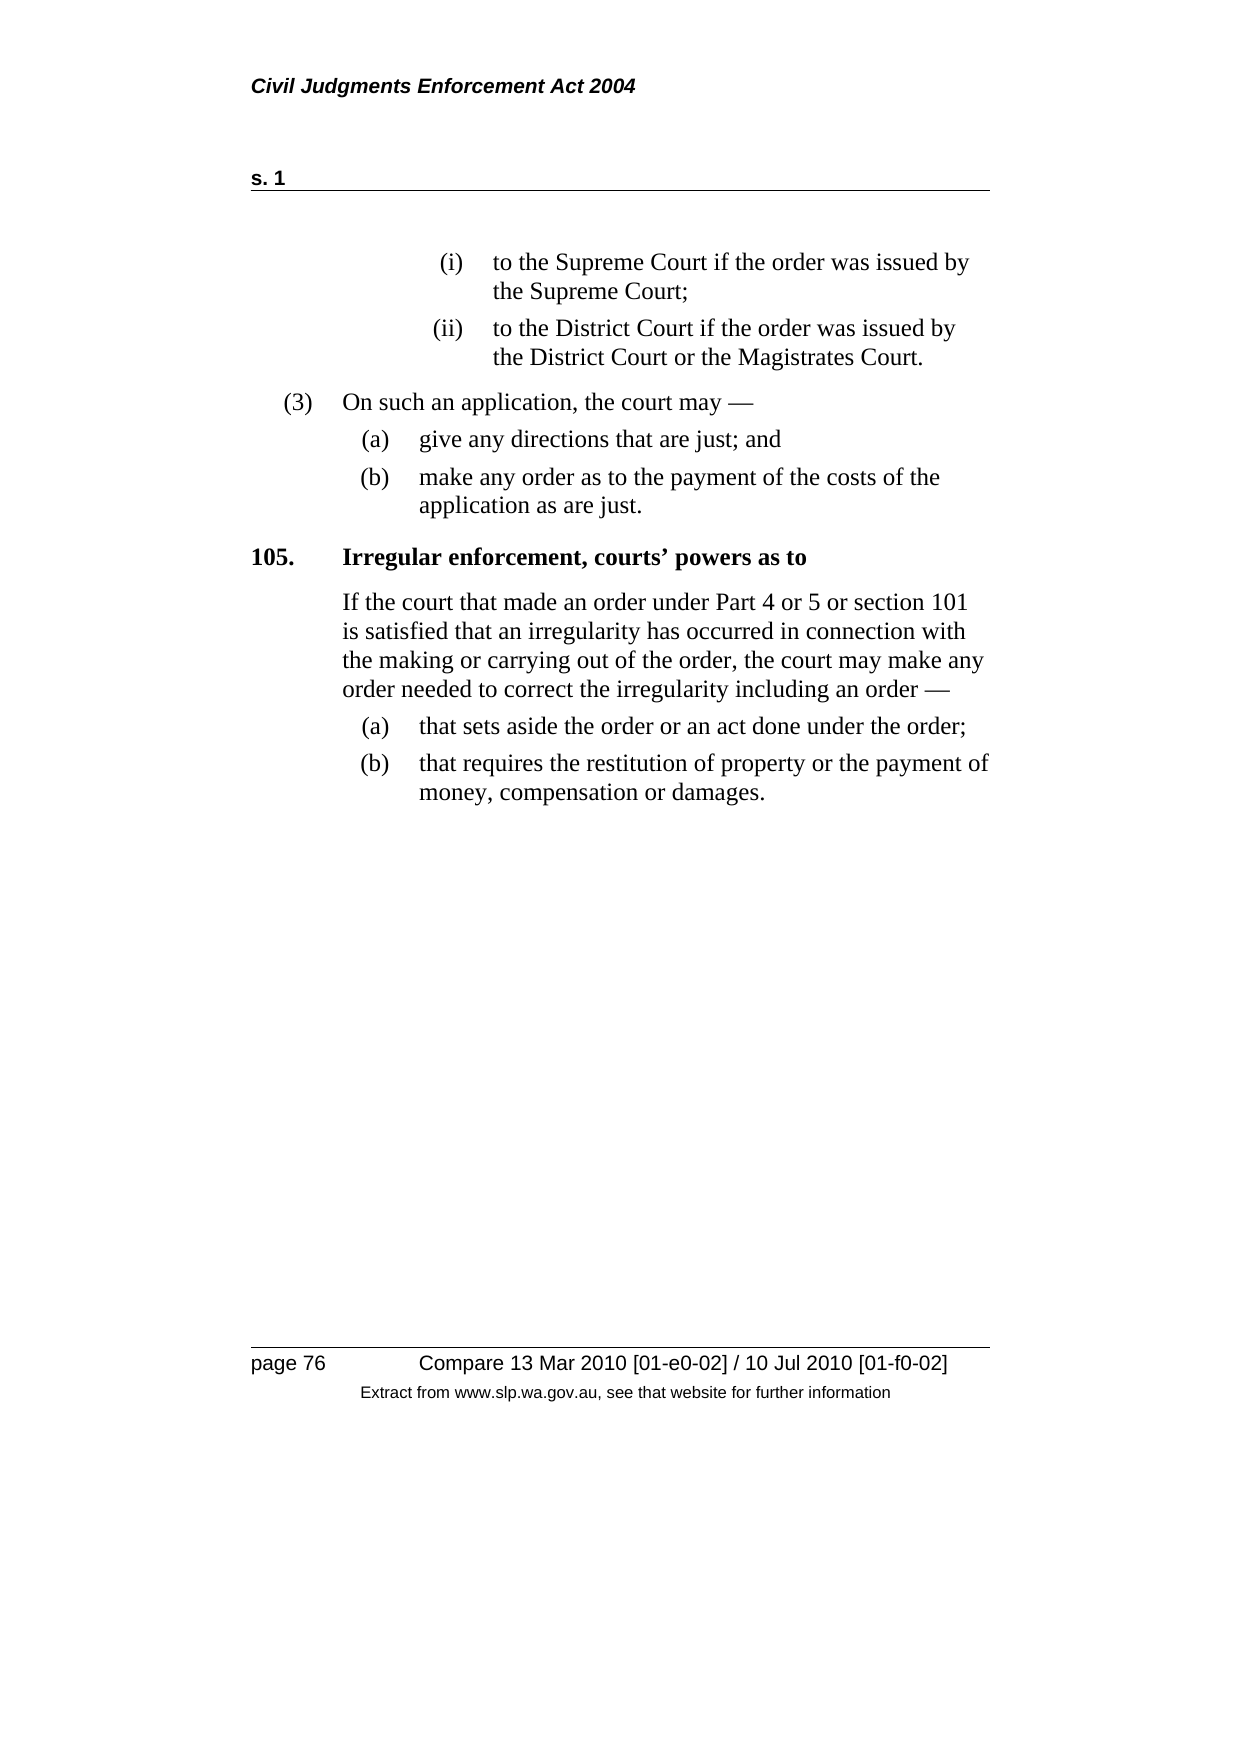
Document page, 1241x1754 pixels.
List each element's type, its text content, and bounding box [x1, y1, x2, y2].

text (b) make any order as to the payment of the costs of the application as are just. [251, 462, 990, 519]
text (i) to the Supreme Court if the order was issued by the Supreme Court; [251, 247, 990, 305]
text (ii) to the District Court if the order was issued by the District Court or the Magistrates Court. [251, 313, 990, 371]
text (a) that sets aside the order or an act done under the order; [251, 711, 990, 739]
text (b) that requires the restitution of property or the payment of money, compensation or damages. [251, 748, 990, 805]
text (3) On such an application, the court may — [251, 387, 990, 416]
text If the court that made an order under Part 4 or 5 or section 101 is satisfied that an irregularity has occurred in connection with the making or carrying out of the order, the court may make any order needed to correct the irregularity including an order — [251, 587, 990, 702]
text (a) give any directions that are just; and [251, 424, 990, 453]
subtitle 105. Irregular enforcement, courts’ powers as to [251, 542, 990, 571]
